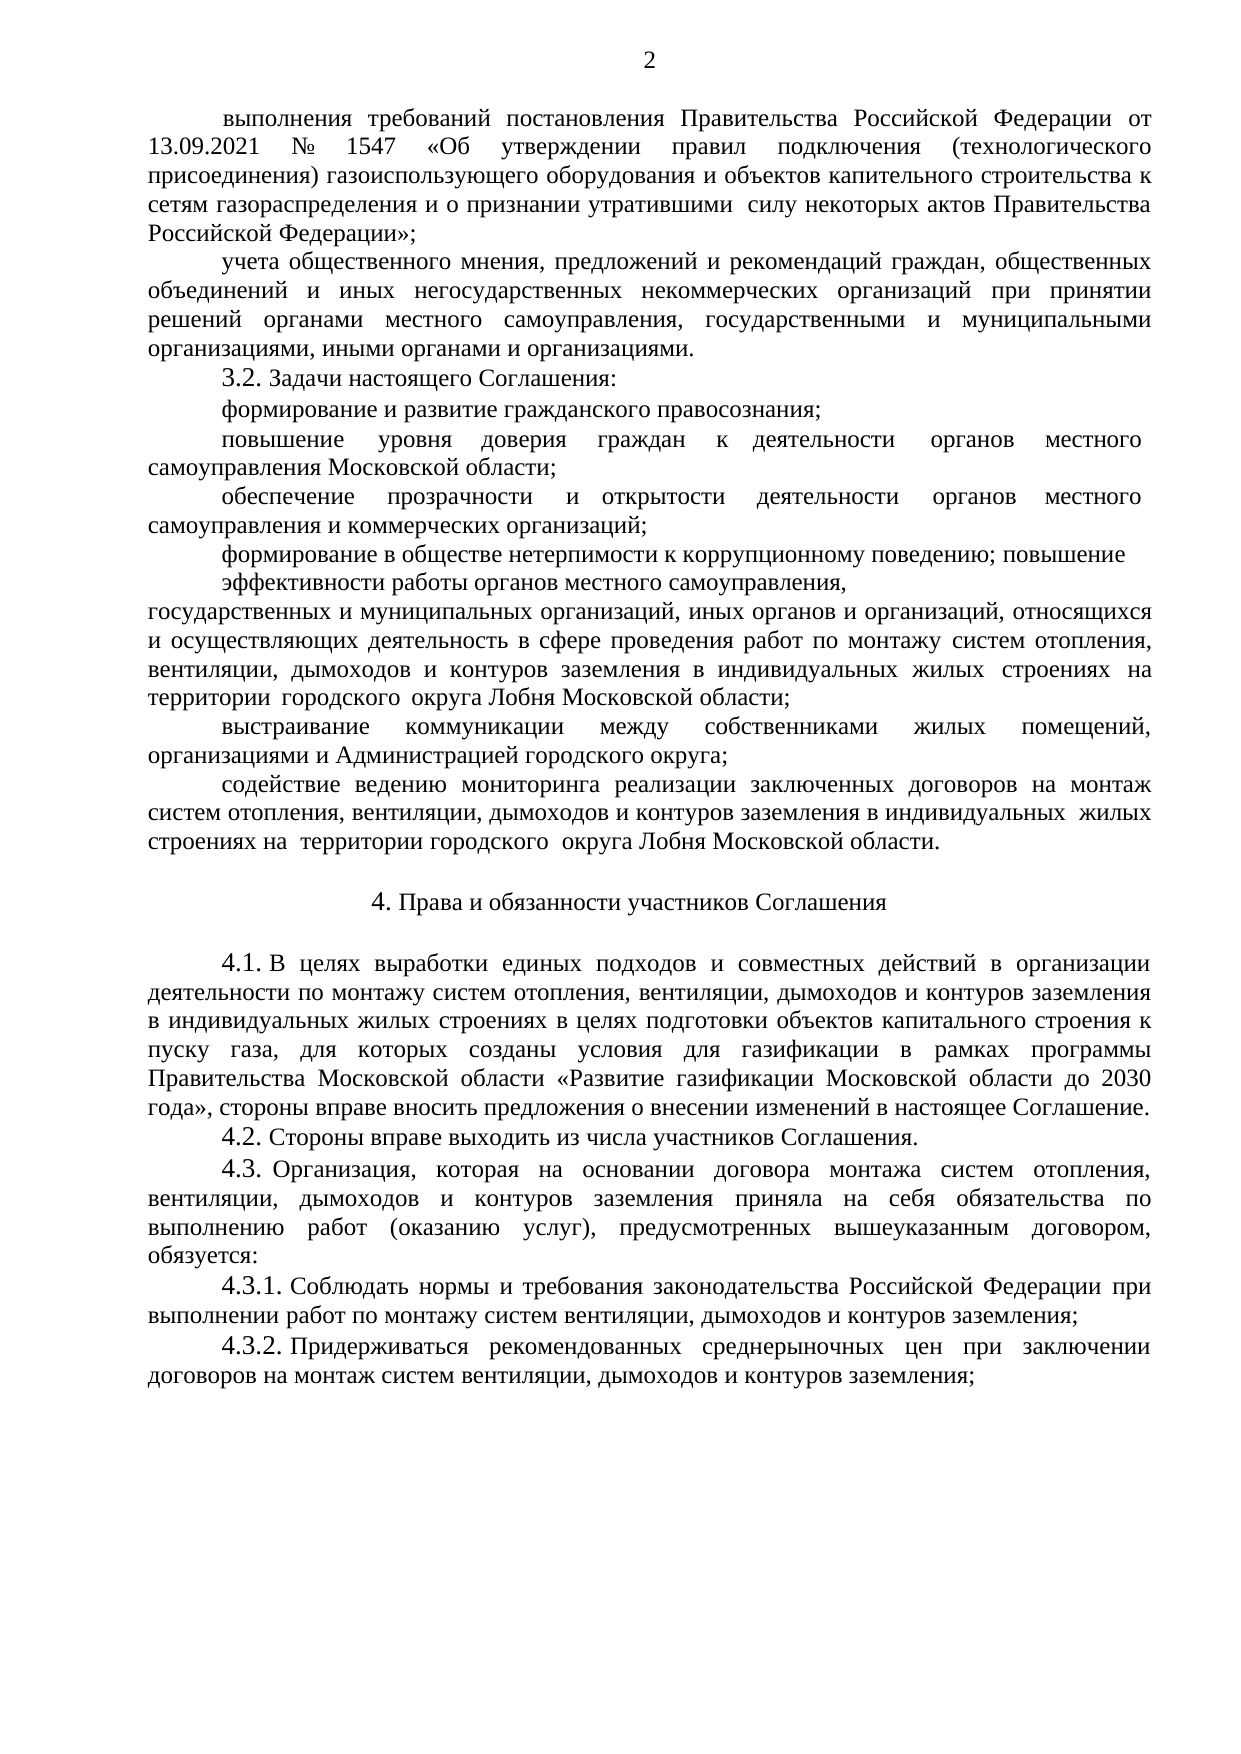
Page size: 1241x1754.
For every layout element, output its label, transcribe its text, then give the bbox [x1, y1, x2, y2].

text государственных и муниципальных организаций, иных органов и организаций, относящихся и осуществляющих деятельность в сфере проведения работ по монтажу систем отопления, вентиляции, дымоходов и контуров заземления в индивидуальных жилых строениях на территории городского округа Лобня Московской области; [148, 596, 1152, 711]
text обеспечение прозрачности и открытости деятельности органов местного самоуправления и коммерческих организаций; [148, 481, 1151, 539]
text выстраивание коммуникации между собственниками жилых помещений, организациями и Администрацией городского округа; [148, 711, 1151, 769]
list Задачи настоящего Соглашения: [221, 361, 1236, 392]
list Стороны вправе выходить из числа участников Соглашения. [221, 1121, 1236, 1152]
list Права и обязанности участников Соглашения [371, 884, 1236, 916]
list Организация, которая на основании договора монтажа систем отопления, вентиляции, дымоходов и контуров заземления приняла на себя обязательства по выполнению работ (оказанию услуг), предусмотренных вышеуказанным договором, обязуется: [148, 1152, 1152, 1269]
text учета общественного мнения, предложений и рекомендаций граждан, общественных объединений и иных негосударственных некоммерческих организаций при принятии решений органами местного самоуправления, государственными и муниципальными организациями, иными органами и организациями. [148, 246, 1151, 361]
text 2 [63, 45, 1236, 73]
list В целях выработки единых подходов и совместных действий в организации деятельности по монтажу систем отопления, вентиляции, дымоходов и контуров заземления в индивидуальных жилых строениях в целях подготовки объектов капитального строения к пуску газа, для которых созданы условия для газификации в рамках программы Правительства Московской области «Развитие газификации Московской области до 2030 года», стороны вправе вносить предложения о внесении изменений в настоящее Соглашение. [148, 946, 1152, 1121]
text содействие ведению мониторинга реализации заключенных договоров на монтаж систем отопления, вентиляции, дымоходов и контуров заземления в индивидуальных жилых строениях на территории городского округа Лобня Московской области. [148, 769, 1152, 855]
text формирование и развитие гражданского правосознания; [221, 392, 1236, 423]
list Придерживаться рекомендованных среднерыночных цен при заключении договоров на монтаж систем вентиляции, дымоходов и контуров заземления; [148, 1329, 1151, 1389]
text повышение уровня доверия граждан к деятельности органов местного самоуправления Московской области; [148, 424, 1151, 481]
text формирование в обществе нетерпимости к коррупционному поведению; повышение эффективности работы органов местного самоуправления, [221, 539, 1151, 596]
text выполнения требований постановления Правительства Российской Федерации от 13.09.2021 № 1547 «Об утверждении правил подключения (технологического присоединения) газоиспользующего оборудования и объектов капительного строительства к сетям газораспределения и о признании утратившими силу некоторых актов Правительства Российской Федерации»; [148, 103, 1151, 246]
list Соблюдать нормы и требования законодательства Российской Федерации при выполнении работ по монтажу систем вентиляции, дымоходов и контуров заземления; [148, 1269, 1151, 1329]
